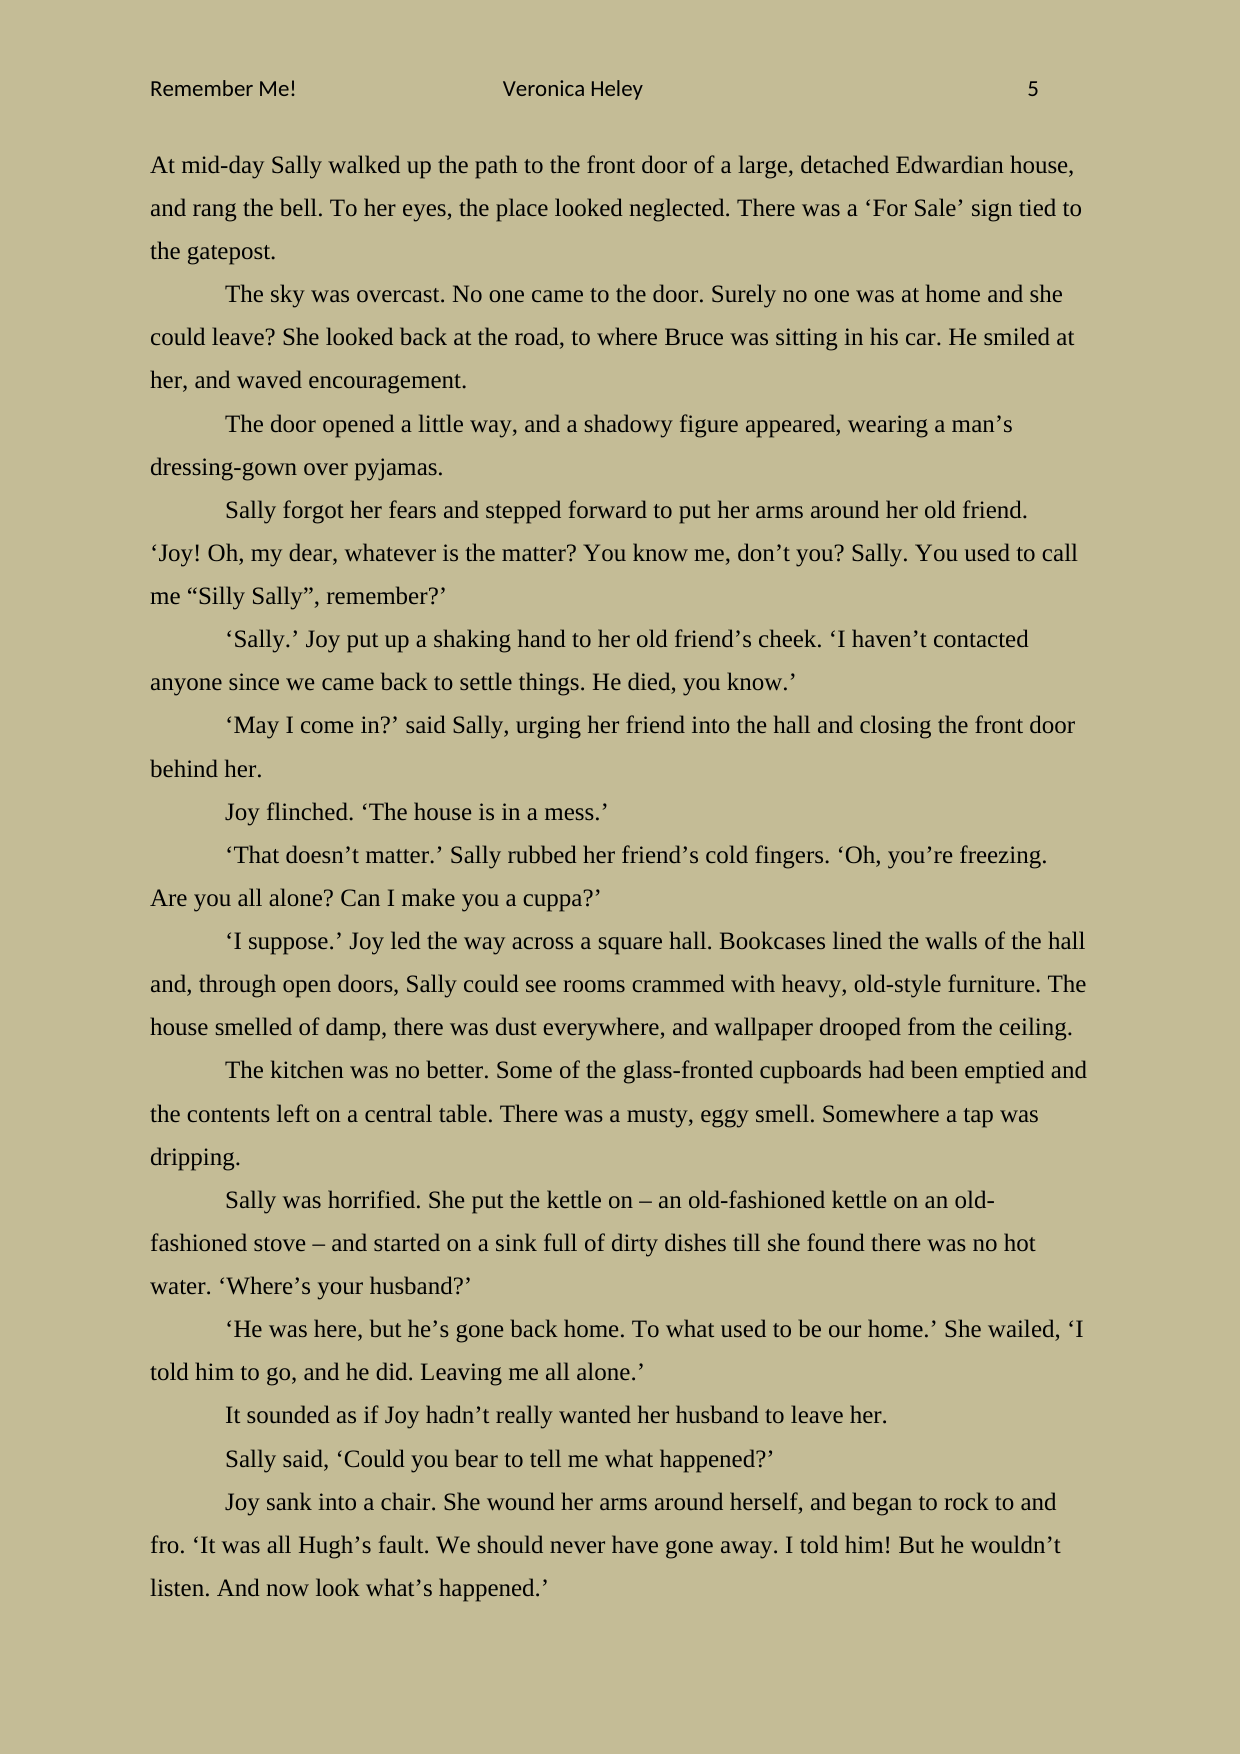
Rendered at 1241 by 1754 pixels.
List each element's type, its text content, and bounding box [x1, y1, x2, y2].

text ‘Sally.’ Joy put up a shaking hand to her old friend’s cheek. ‘I haven’t contacted anyone since we came back to settle things. He died, you know.’ [150, 624, 1090, 696]
text Sally said, ‘Could you bear to tell me what happened?’ [150, 1444, 1090, 1472]
text At mid-day Sally walked up the path to the front door of a large, detached Edwardian house, and rang the bell. To her eyes, the place looked neglected. There was a ‘For Sale’ sign tied to the gatepost. [150, 150, 1090, 265]
text ‘He was here, but he’s gone back home. To what used to be our home.’ She wailed, ‘I told him to go, and he did. Leaving me all alone.’ [150, 1314, 1090, 1386]
text Joy flinched. ‘The house is in a mess.’ [150, 797, 1090, 826]
text ‘May I come in?’ said Sally, urging her friend into the hall and closing the front door behind her. [150, 711, 1090, 782]
text The door opened a little way, and a shadowy figure appeared, wearing a man’s dressing-gown over pyjamas. [150, 409, 1090, 481]
text The sky was overcast. No one came to the door. Surely no one was at home and she could leave? She looked back at the road, to where Bruce was sitting in his car. He smiled at her, and waved encouragement. [150, 279, 1090, 394]
text Joy sank into a chair. She wound her arms around herself, and began to rock to and fro. ‘It was all Hugh’s fault. We should never have gone away. I told him! But he wouldn’t listen. And now look what’s happened.’ [150, 1487, 1090, 1602]
text It sounded as if Joy hadn’t really wanted her husband to leave her. [150, 1401, 1090, 1429]
text ‘That doesn’t matter.’ Sally rubbed her friend’s cold fingers. ‘Oh, you’re freezing. Are you all alone? Can I make you a cuppa?’ [150, 840, 1090, 912]
text Sally was horrified. She put the kettle on – an old-fashioned kettle on an old-fashioned stove – and started on a sink full of dirty dishes till she found there was no hot water. ‘Where’s your husband?’ [150, 1185, 1090, 1300]
text Sally forgot her fears and stepped forward to put her arms around her old friend. ‘Joy! Oh, my dear, whatever is the matter? You know me, don’t you? Sally. You used to call me “Silly Sally”, remember?’ [150, 495, 1090, 610]
text The kitchen was no better. Some of the glass-fronted cupboards had been emptied and the contents left on a central table. There was a musty, eggy smell. Somewhere a tap was dripping. [150, 1056, 1090, 1171]
text ‘I suppose.’ Joy led the way across a square hall. Bookcases lined the walls of the hall and, through open doors, Sally could see rooms crammed with heavy, old-style furniture. The house smelled of damp, there was dust everywhere, and wallpaper drooped from the ceiling. [150, 926, 1090, 1041]
